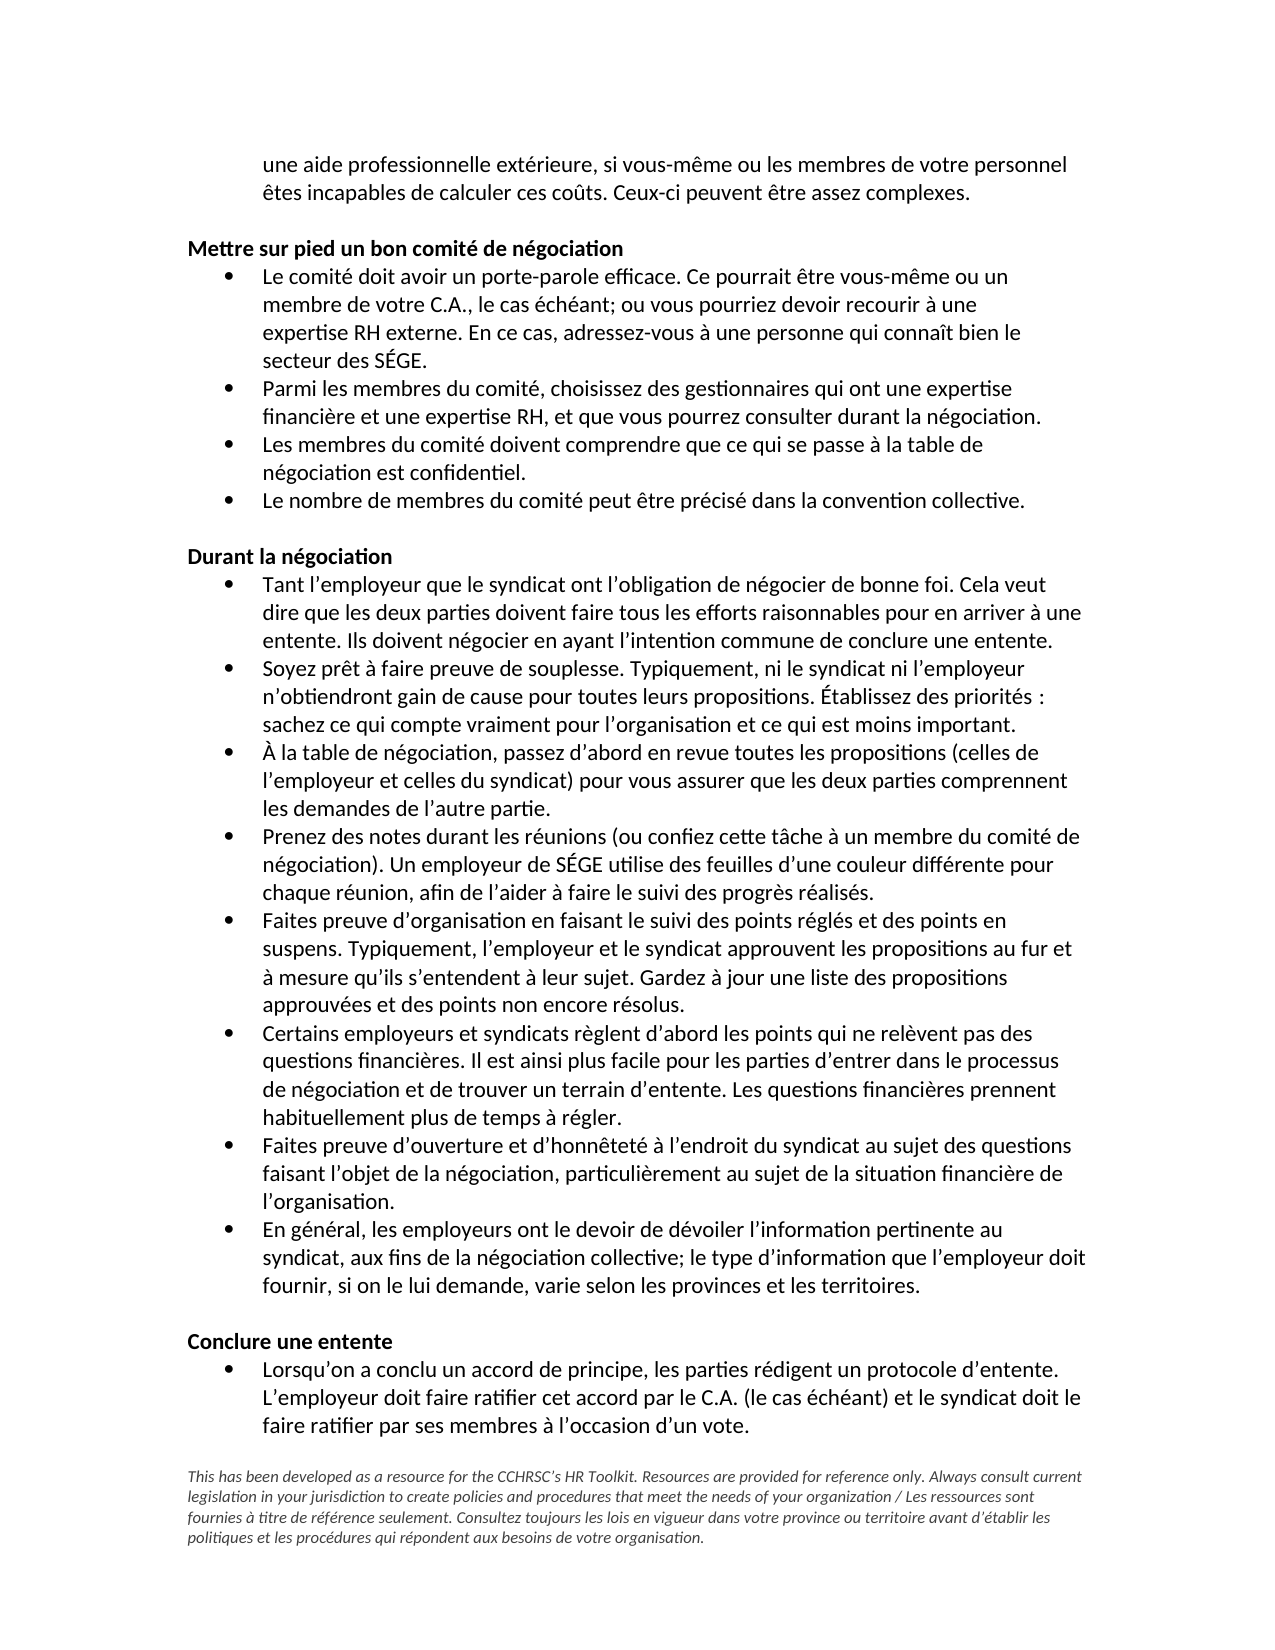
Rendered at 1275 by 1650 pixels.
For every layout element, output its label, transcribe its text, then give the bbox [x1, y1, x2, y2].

list En général, les employeurs ont le devoir de dévoiler l’information pertinente au syndicat, aux fins de la négociation collective; le type d’information que l’employeur doit fournir, si on le lui demande, varie selon les provinces et les territoires. [225, 1215, 1087, 1299]
list Le nombre de membres du comité peut être précisé dans la convention collective. [225, 486, 1087, 514]
list Certains employeurs et syndicats règlent d’abord les points qui ne relèvent pas des questions financières. Il est ainsi plus facile pour les parties d’entrer dans le processus de négociation et de trouver un terrain d’entente. Les questions financières prennent habituellement plus de temps à régler. [225, 1019, 1087, 1131]
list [225, 150, 1087, 206]
list À la table de négociation, passez d’abord en revue toutes les propositions (celles de l’employeur et celles du syndicat) pour vous assurer que les deux parties comprennent les demandes de l’autre partie. [225, 738, 1087, 822]
text Mettre sur pied un bon comité de négociation [187, 234, 1087, 262]
list Le comité doit avoir un porte-parole efficace. Ce pourrait être vous-même ou un membre de votre C.A., le cas échéant; ou vous pourriez devoir recourir à une expertise RH externe. En ce cas, adressez-vous à une personne qui connaît bien le secteur des SÉGE. [225, 262, 1087, 374]
list Faites preuve d’ouverture et d’honnêteté à l’endroit du syndicat au sujet des questions faisant l’objet de la négociation, particulièrement au sujet de la situation financière de l’organisation. [225, 1131, 1087, 1215]
list Tant l’employeur que le syndicat ont l’obligation de négocier de bonne foi. Cela veut dire que les deux parties doivent faire tous les efforts raisonnables pour en arriver à une entente. Ils doivent négocier en ayant l’intention commune de conclure une entente. [225, 570, 1087, 654]
text Conclure une entente [187, 1327, 1087, 1355]
list Lorsqu’on a conclu un accord de principe, les parties rédigent un protocole d’entente. L’employeur doit faire ratifier cet accord par le C.A. (le cas échéant) et le syndicat doit le faire ratifier par ses membres à l’occasion d’un vote. [225, 1355, 1087, 1439]
list Prenez des notes durant les réunions (ou confiez cette tâche à un membre du comité de négociation). Un employeur de SÉGE utilise des feuilles d’une couleur différente pour chaque réunion, afin de l’aider à faire le suivi des progrès réalisés. [225, 822, 1087, 907]
list Parmi les membres du comité, choisissez des gestionnaires qui ont une expertise financière et une expertise RH, et que vous pourrez consulter durant la négociation. [225, 374, 1087, 430]
list Soyez prêt à faire preuve de souplesse. Typiquement, ni le syndicat ni l’employeur n’obtiendront gain de cause pour toutes leurs propositions. Établissez des priorités : sachez ce qui compte vraiment pour l’organisation et ce qui est moins important. [225, 654, 1087, 738]
list Faites preuve d’organisation en faisant le suivi des points réglés et des points en suspens. Typiquement, l’employeur et le syndicat approuvent les propositions au fur et à mesure qu’ils s’entendent à leur sujet. Gardez à jour une liste des propositions approuvées et des points non encore résolus. [225, 907, 1087, 1019]
list Les membres du comité doivent comprendre que ce qui se passe à la table de négociation est confidentiel. [225, 430, 1087, 486]
text Durant la négociation [187, 542, 1087, 570]
